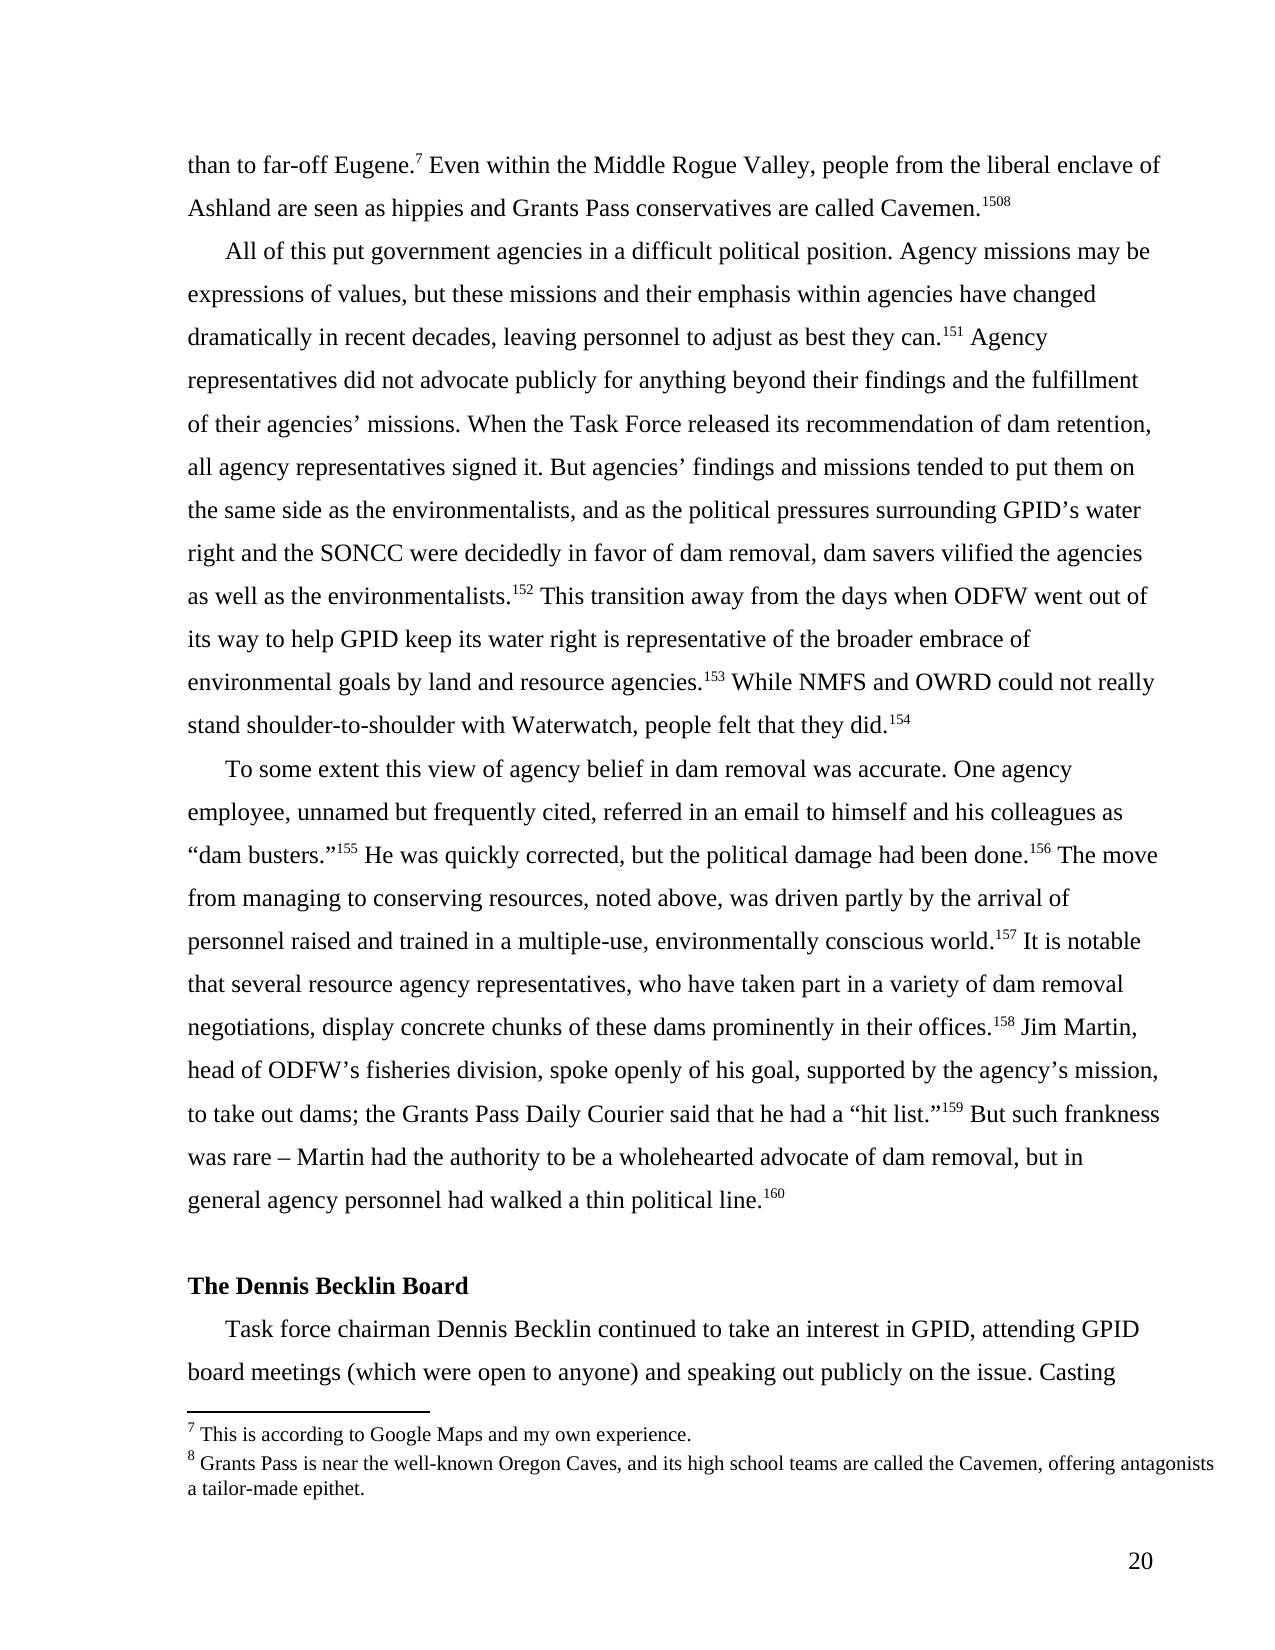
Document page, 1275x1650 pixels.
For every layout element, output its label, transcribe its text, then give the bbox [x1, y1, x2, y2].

text The Dennis Becklin Board [187, 1271, 1162, 1300]
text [187, 150, 1162, 222]
text All of this put government agencies in a difficult political position. Agency missions may be expressions of values, but these missions and their emphasis within agencies have changed dramatically in recent decades, leaving personnel to adjust as best they can. Agency representatives did not advocate publicly for anything beyond their findings and the fulfillment of their agencies’ missions. When the Task Force released its recommendation of dam retention, all agency representatives signed it. But agencies’ findings and missions tended to put them on the same side as the environmentalists, and as the political pressures surrounding GPID’s water right and the SONCC were decidedly in favor of dam removal, dam savers vilified the agencies as well as the environmentalists. This transition away from the days when ODFW went out of its way to help GPID keep its water right is representative of the broader embrace of environmental goals by land and resource agencies. While NMFS and OWRD could not really stand shoulder-to-shoulder with Waterwatch, people felt that they did. [187, 236, 1162, 739]
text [187, 1314, 1162, 1386]
text To some extent this view of agency belief in dam removal was accurate. One agency employee, unnamed but frequently cited, referred in an email to himself and his colleagues as “dam busters.” He was quickly corrected, but the political damage had been done. The move from managing to conserving resources, noted above, was driven partly by the arrival of personnel raised and trained in a multiple-use, environmentally conscious world. It is notable that several resource agency representatives, who have taken part in a variety of dam removal negotiations, display concrete chunks of these dams prominently in their offices. Jim Martin, head of ODFW’s fisheries division, spoke openly of his goal, supported by the agency’s mission, to take out dams; the Grants Pass Daily Courier said that he had a “hit list.” But such frankness was rare – Martin had the authority to be a wholehearted advocate of dam removal, but in general agency personnel had walked a thin political line. [187, 754, 1162, 1214]
